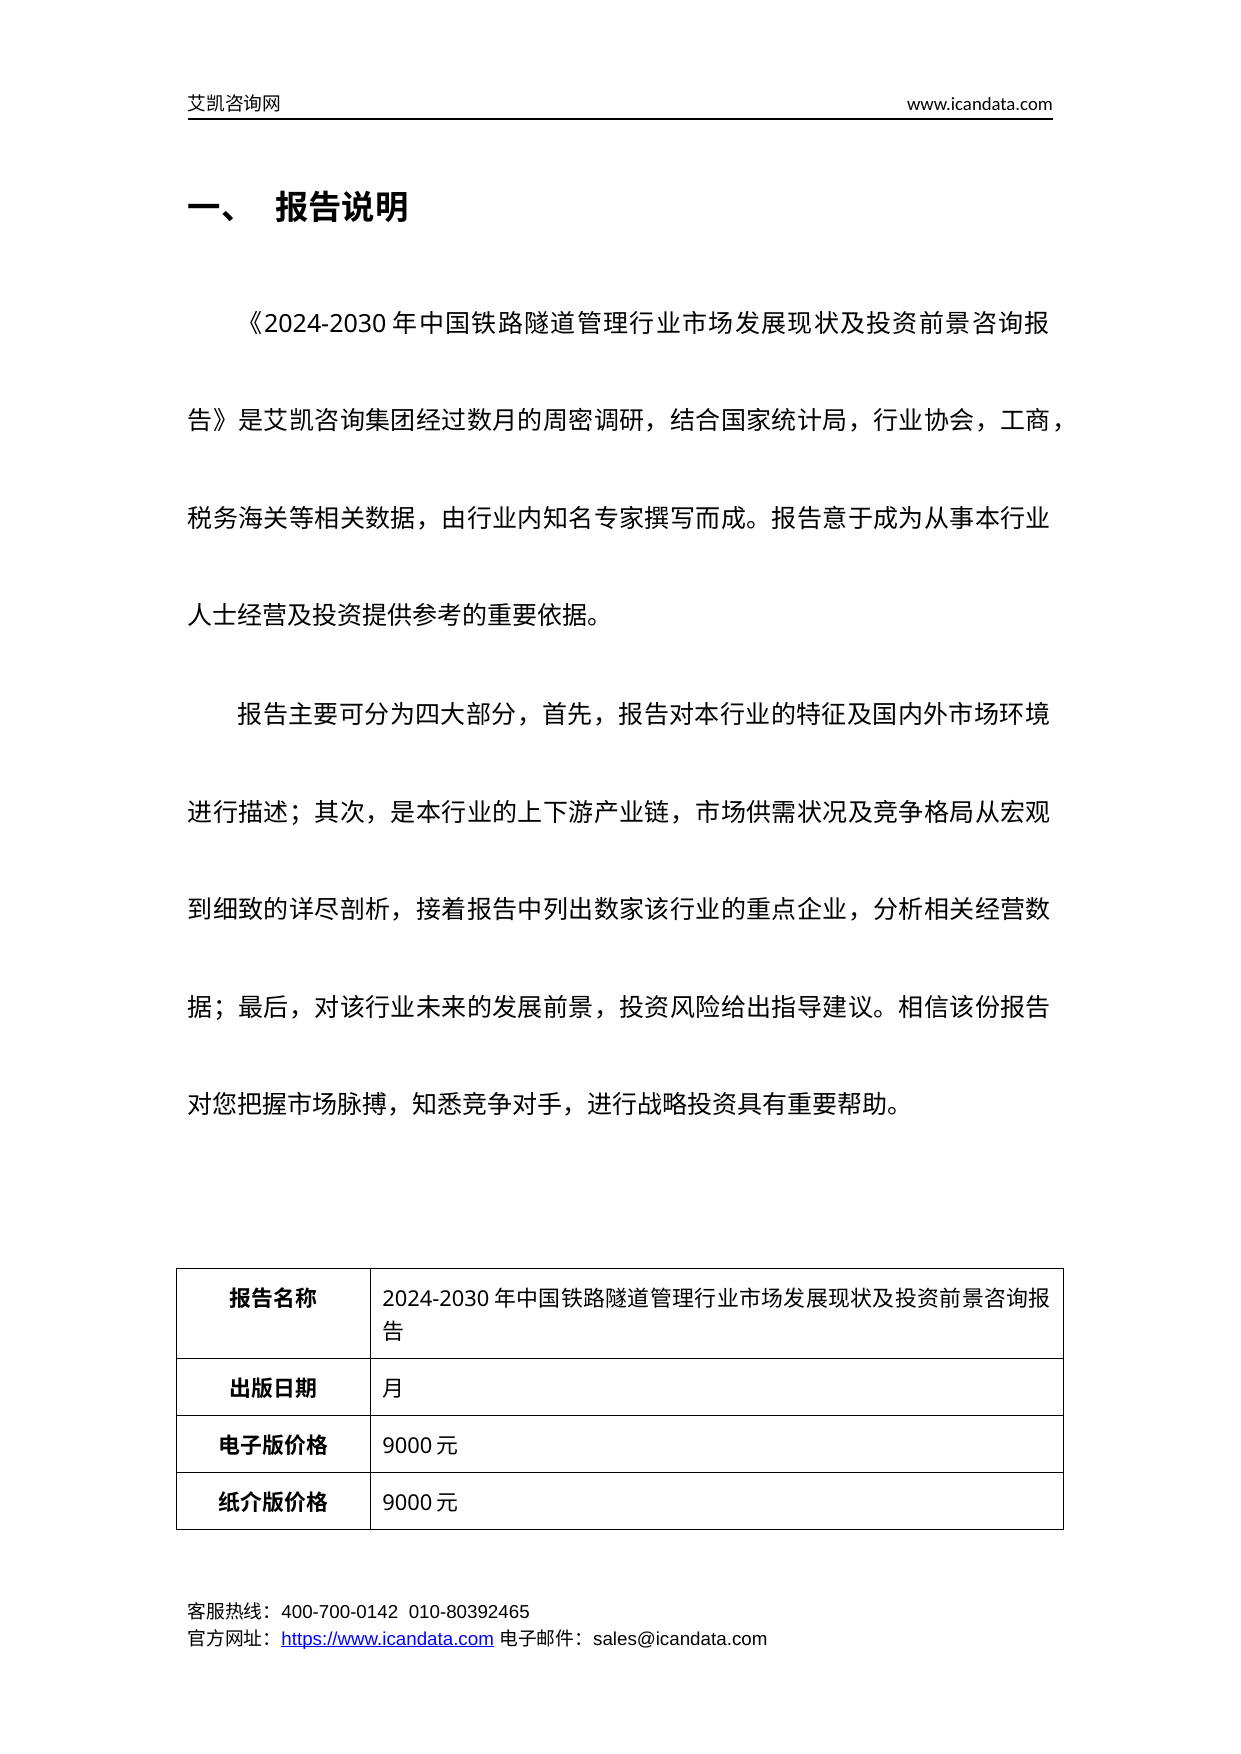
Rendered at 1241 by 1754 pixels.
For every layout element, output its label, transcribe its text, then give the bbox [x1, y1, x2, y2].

text 报告主要可分为四大部分，首先，报告对本行业的特征及国内外市场环境进行描述；其次，是本行业的上下游产业链，市场供需状况及竞争格局从宏观到细致的详尽剖析，接着报告中列出数家该行业的重点企业，分析相关经营数据；最后，对该行业未来的发展前景，投资风险给出指导建议。相信该份报告对您把握市场脉搏，知悉竞争对手，进行战略投资具有重要帮助。 [187, 681, 1053, 1136]
table_cell 电子版价格 [177, 1416, 370, 1472]
table_header 2024-2030年中国铁路隧道管理行业市场发展现状及投资前景咨询报告 [371, 1269, 1063, 1358]
table_cell 纸介版价格 [177, 1473, 370, 1529]
subtitle 报告说明 [187, 172, 1053, 237]
text 《2024-2030年中国铁路隧道管理行业市场发展现状及投资前景咨询报告》是艾凯咨询集团经过数月的周密调研，结合国家统计局，行业协会，工商，税务海关等相关数据，由行业内知名专家撰写而成。报告意于成为从事本行业人士经营及投资提供参考的重要依据。 [187, 289, 1053, 646]
table_cell 出版日期 [177, 1359, 370, 1415]
table_cell 月 [371, 1359, 1063, 1415]
table_header 报告名称 [177, 1269, 370, 1358]
table_cell 9000元 [371, 1416, 1063, 1472]
table_cell 9000元 [371, 1473, 1063, 1529]
